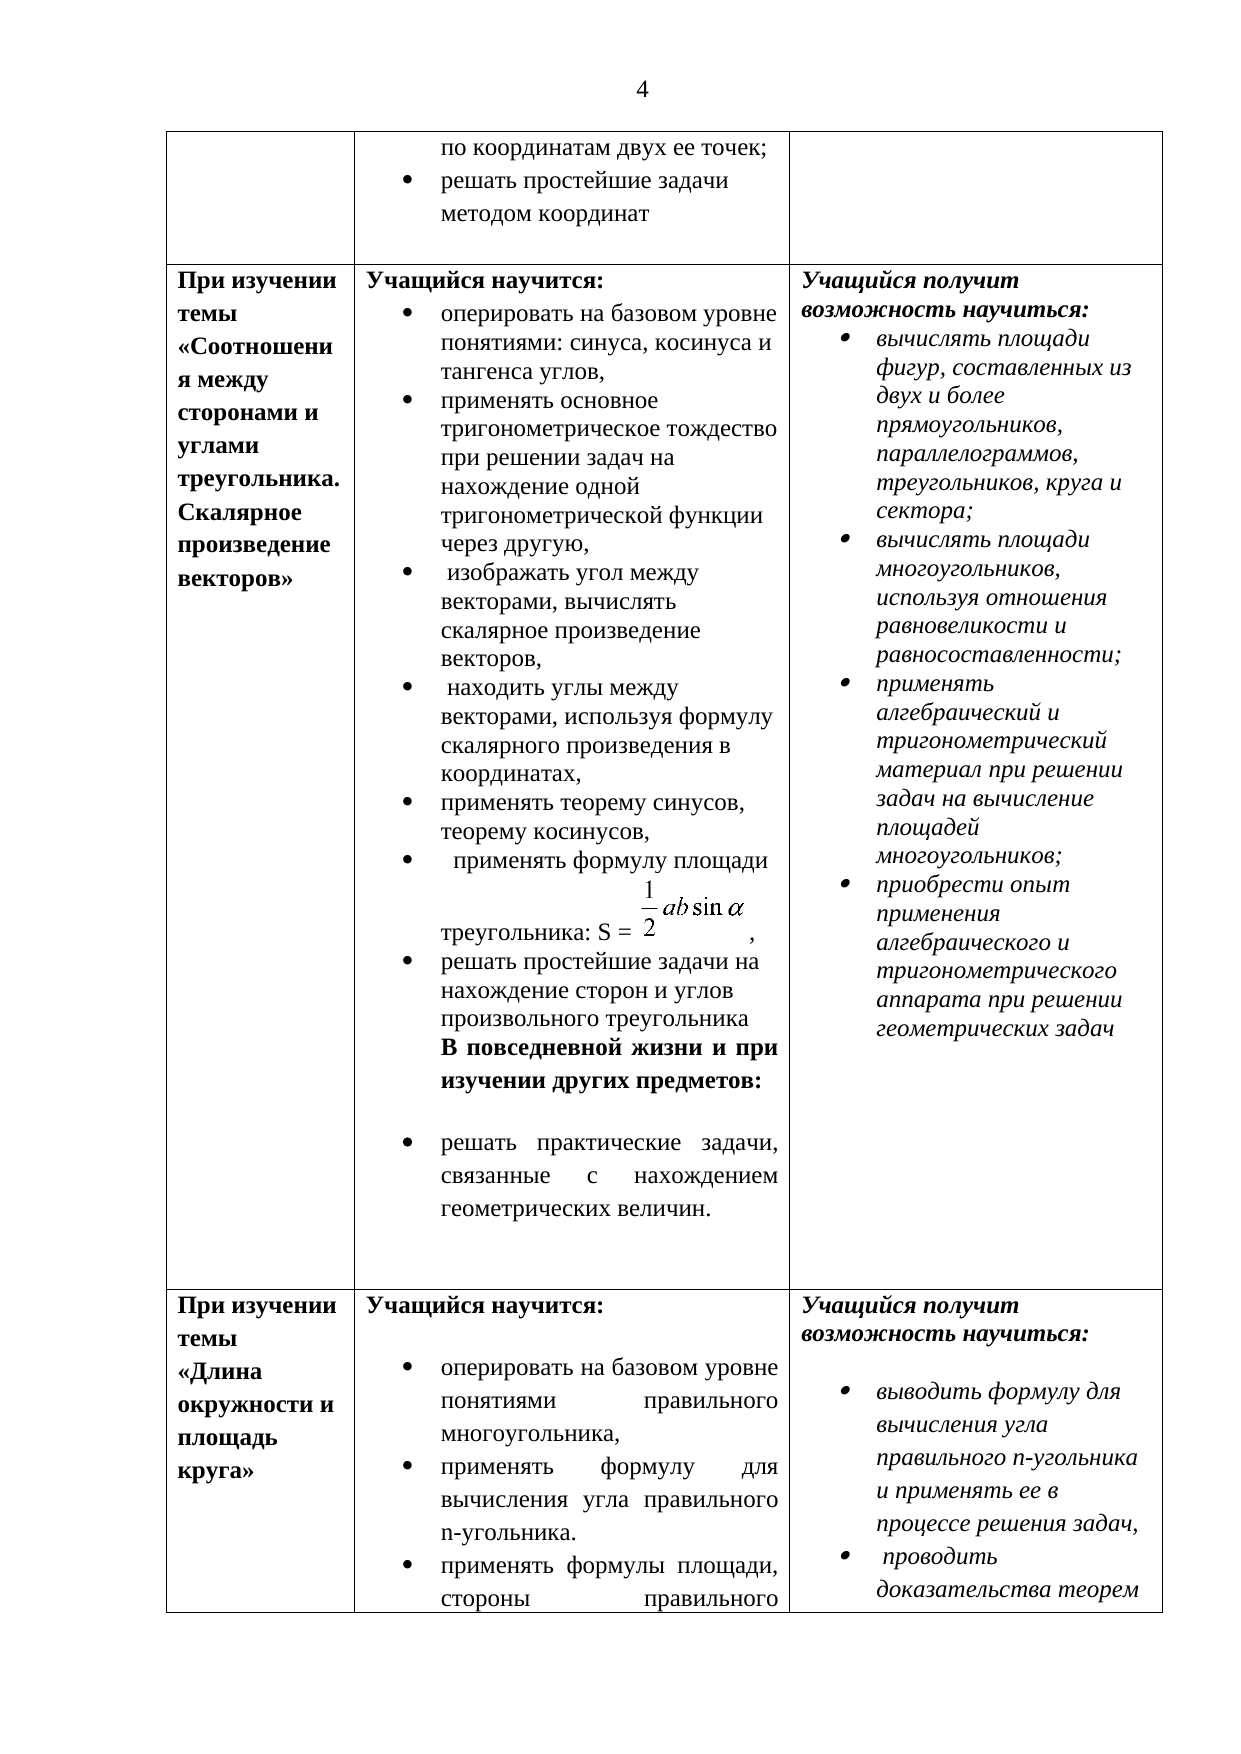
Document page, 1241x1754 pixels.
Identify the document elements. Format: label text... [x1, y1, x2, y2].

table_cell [790, 1290, 1162, 1612]
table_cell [355, 1290, 789, 1612]
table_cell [790, 132, 1162, 264]
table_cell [167, 1290, 354, 1612]
table_cell При изучении темы «Соотношения между сторонами и углами треугольника. Скалярное произведение векторов» [167, 265, 354, 1289]
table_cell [167, 132, 354, 264]
table_cell Учащийся получит возможность научиться: вычислять площади фигур, составленных из двух и более прямоугольников, параллелограммов, треугольников, круга и сектора; вычислять площади многоугольников, используя отношения равновеликости и равносоставленности; применять алгебраический и тригонометрический материал при решении задач на вычисление площадей многоугольников; приобрести опыт применения алгебраического и тригонометрического аппарата при решении геометрических задач [790, 265, 1162, 1289]
table_cell Учащийся научится: оперировать на базовом уровне понятиями: синуса, косинуса и тангенса углов, применять основное тригонометрическое тождество при решении задач на нахождение одной тригонометрической функции через другую, изображать угол между векторами, вычислять скалярное произведение векторов, находить углы между векторами, используя формулу скалярного произведения в координатах, применять теорему синусов, теорему косинусов, применять формулу площади треугольника: S = , решать простейшие задачи на нахождение сторон и углов произвольного треугольника В повседневной жизни и при изучении других предметов: решать практические задачи, связанные с нахождением геометрических величин. [355, 265, 789, 1289]
picture [637, 873, 749, 941]
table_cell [355, 132, 789, 264]
